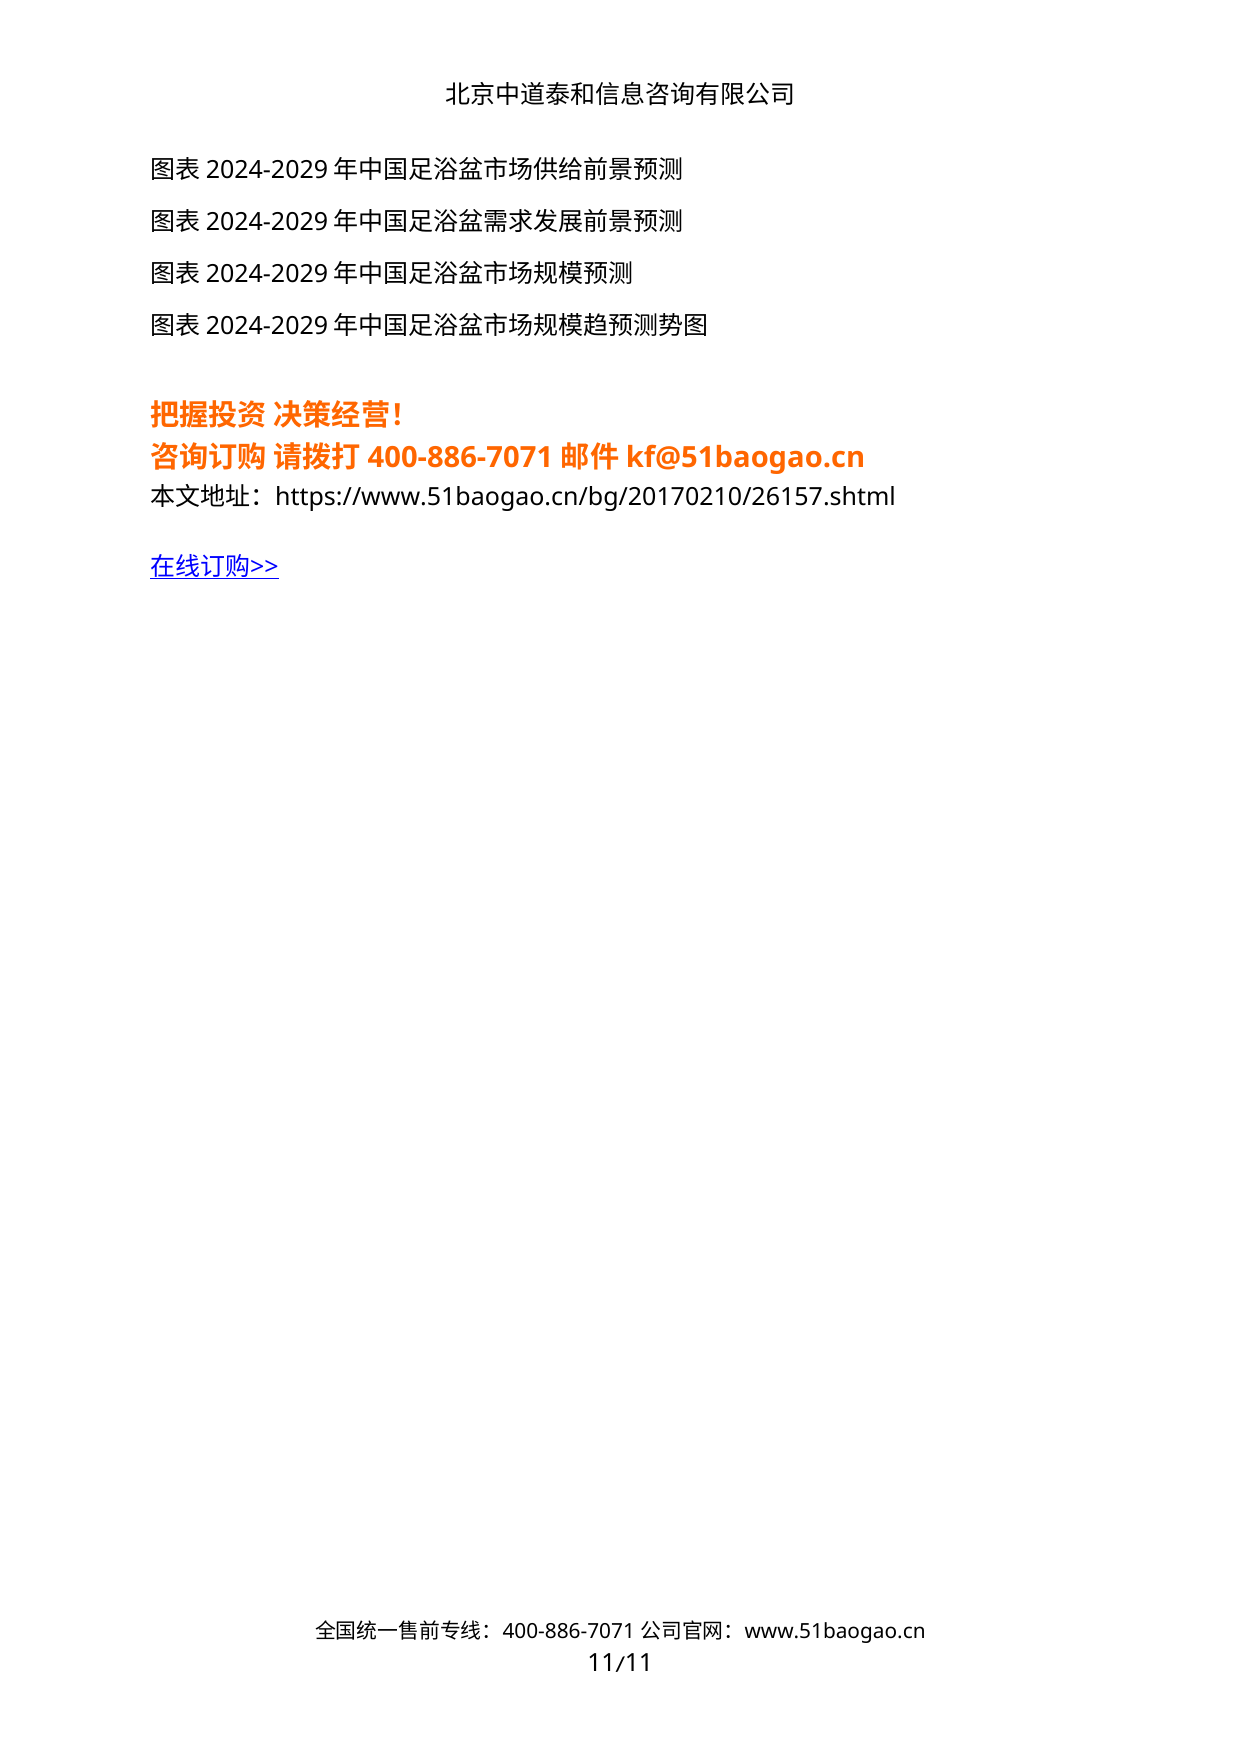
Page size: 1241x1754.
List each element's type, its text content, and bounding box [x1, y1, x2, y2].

text 图表 2024-2029年中国足浴盆市场供给前景预测 [150, 150, 1090, 186]
text 在线订购>> [150, 512, 1090, 583]
text 图表 2024-2029年中国足浴盆市场规模趋预测势图 [150, 306, 1090, 342]
text 图表 2024-2029年中国足浴盆市场规模预测 [150, 254, 1090, 290]
text 把握投资 决策经营！咨询订购 请拨打 400-886-7071 邮件 kf@51baogao.cn本文地址：https://www.51baogao.cn/bg/20170210/26157.shtml [150, 357, 1090, 512]
text 图表 2024-2029年中国足浴盆需求发展前景预测 [150, 202, 1090, 238]
